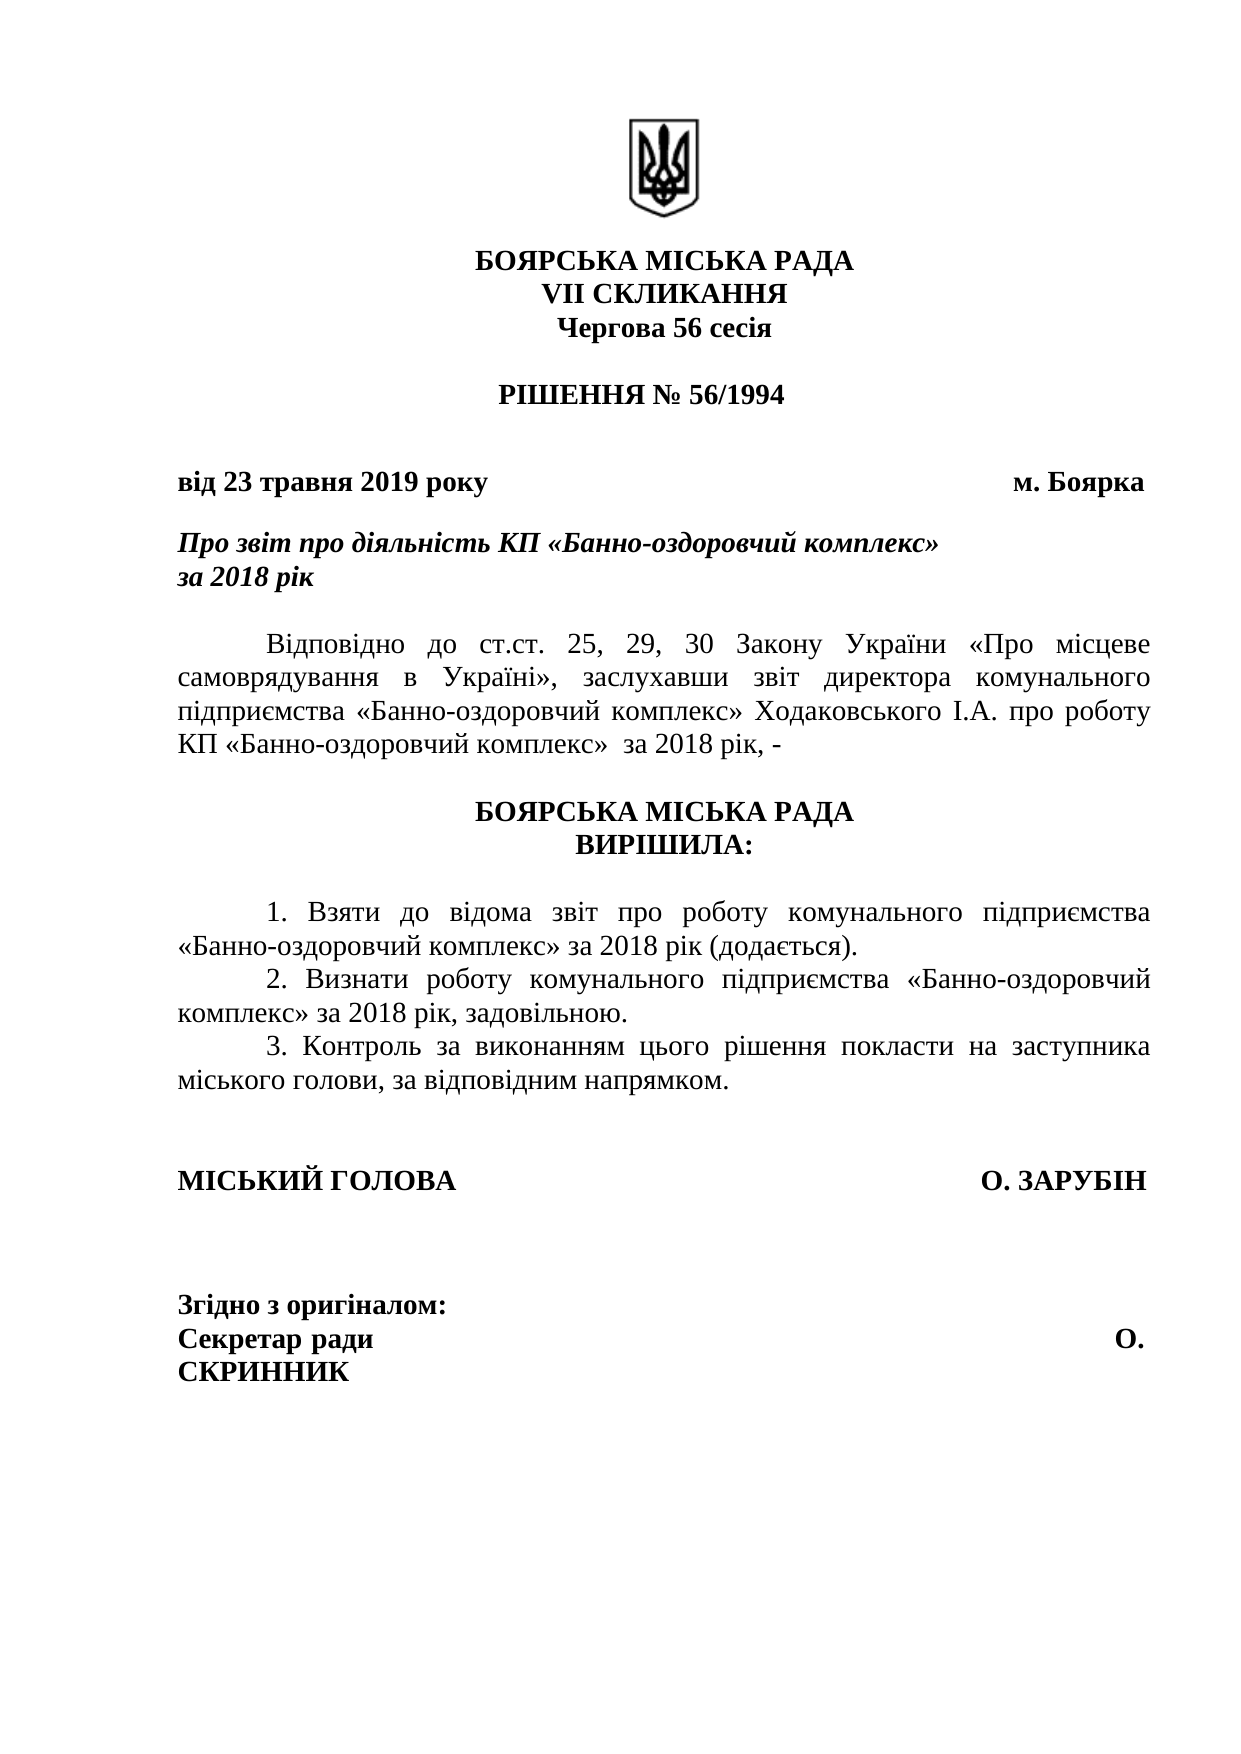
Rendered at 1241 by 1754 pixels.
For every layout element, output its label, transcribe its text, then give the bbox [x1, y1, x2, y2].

text Про звіт про діяльність КП «Банно-оздоровчий комплекс» [177, 525, 1152, 559]
text 1. Взяти до відома звіт про роботу комунального підприємства «Банно-оздоровчий комплекс» за 2018 рік (додається). [177, 894, 1152, 961]
text БОЯРСЬКА МІСЬКА РАДА [177, 243, 1152, 277]
text за 2018 рік [177, 559, 1152, 592]
text від 23 травня 2019 року м. Боярка [177, 464, 1152, 497]
text 2. Визнати роботу комунального підприємства «Банно-оздоровчий комплекс» за 2018 рік, задовільною. [177, 961, 1152, 1028]
picture [628, 118, 701, 219]
text РІШЕННЯ № 56/1994 [177, 377, 1152, 411]
text Відповідно до ст.ст. 25, 29, 30 Закону України «Про місцеве самоврядування в Україні», заслухавши звіт директора комунального підприємства «Банно-оздоровчий комплекс» Ходаковського І.А. про роботу КП «Банно-оздоровчий комплекс» за 2018 рік, - [177, 626, 1152, 760]
text 3. Контроль за виконанням цього рішення покласти на заступника міського голови, за відповідним напрямком. [177, 1028, 1152, 1096]
text ВИРІШИЛА: [177, 827, 1152, 861]
text БОЯРСЬКА МІСЬКА РАДА [177, 794, 1152, 827]
text МІСЬКИЙ ГОЛОВА О. ЗАРУБІН [177, 1163, 1152, 1196]
text VІI СКЛИКАННЯ [177, 277, 1152, 310]
text Секретар ради О. СКРИННИК [177, 1321, 1152, 1388]
text Згідно з оригіналом: [177, 1287, 1152, 1321]
text Чергова 56 сесія [177, 310, 1152, 344]
